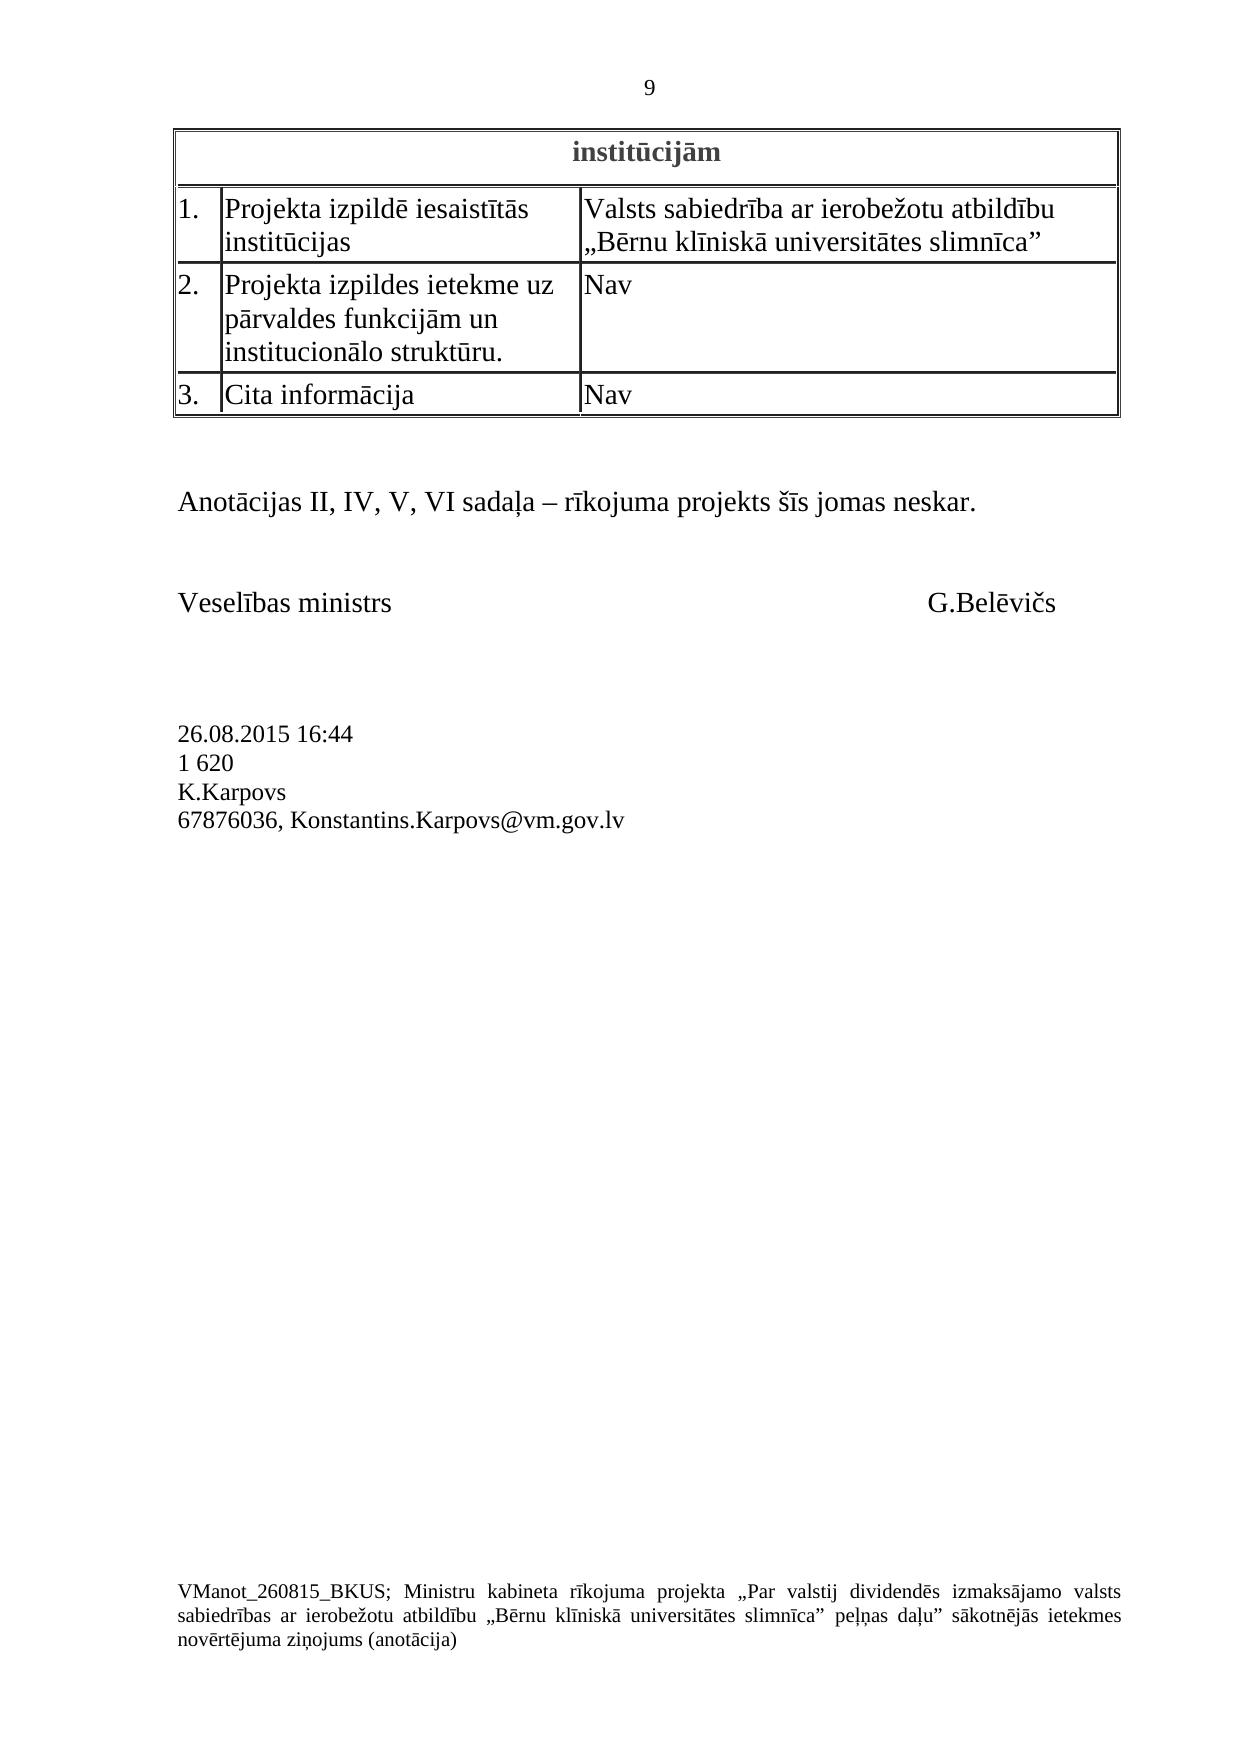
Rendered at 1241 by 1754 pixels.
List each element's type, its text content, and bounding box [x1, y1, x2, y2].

text 1 620 [177, 748, 1122, 777]
text K.Karpovs [177, 777, 1122, 805]
table_cell Projekta izpildes ietekme uz pārvaldes funkcijām un institucionālo struktūru. [223, 264, 579, 371]
table_cell 3. [176, 371, 221, 414]
table_cell 2. [176, 261, 220, 371]
text 26.08.2015 16:44 [177, 719, 1122, 748]
table_cell Cita informācija [221, 374, 580, 414]
table_cell Nav [580, 371, 1117, 414]
table_cell 1. [176, 184, 220, 261]
text Anotācijas II, IV, V, VI sadaļa – rīkojuma projekts šīs jomas neskar. [177, 484, 1122, 518]
table_cell Valsts sabiedrība ar ierobežotu atbildību „Bērnu klīniskā universitātes slimnīca” [582, 184, 1118, 261]
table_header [176, 132, 1117, 184]
table_cell Projekta izpildē iesaistītās institūcijas [223, 188, 579, 261]
table_cell Nav [582, 261, 1117, 371]
text 67876036, Konstantins.Karpovs@vm.gov.lv [177, 805, 1122, 834]
text Veselības ministrs G.Belēvičs [177, 585, 1122, 618]
